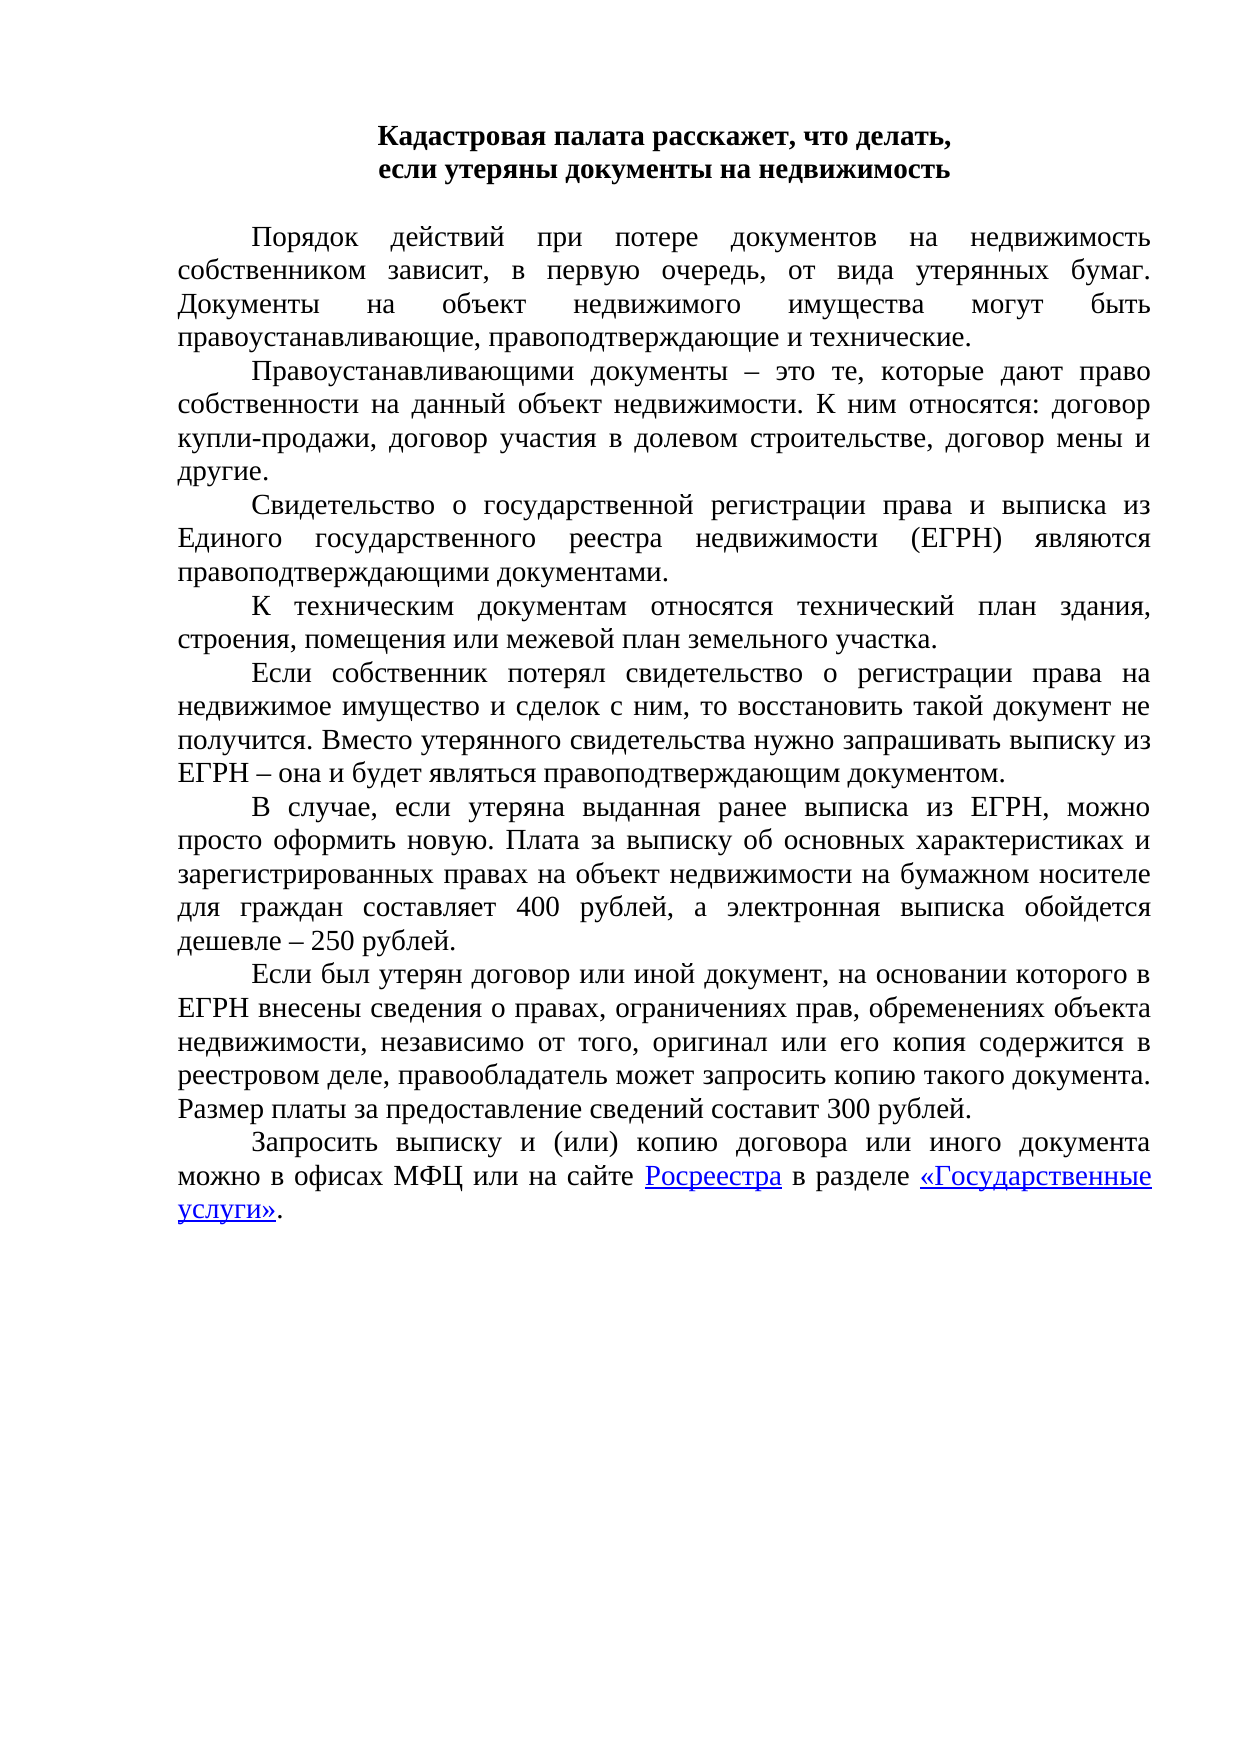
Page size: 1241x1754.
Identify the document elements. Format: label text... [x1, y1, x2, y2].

text В случае, если утеряна выданная ранее выписка из ЕГРН, можно просто оформить новую. Плата за выписку об основных характеристиках и зарегистрированных правах на объект недвижимости на бумажном носителе для граждан составляет 400 рублей, а электронная выписка обойдется дешевле – 250 рублей. [177, 789, 1152, 957]
text если утеряны документы на недвижимость [177, 152, 1152, 185]
text Свидетельство о государственной регистрации права и выписка из Единого государственного реестра недвижимости (ЕГРН) являются правоподтверждающими документами. [177, 487, 1152, 588]
text Если собственник потерял свидетельство о регистрации права на недвижимое имущество и сделок с ним, то восстановить такой документ не получится. Вместо утерянного свидетельства нужно запрашивать выписку из ЕГРН – она и будет являться правоподтверждающим документом. [177, 655, 1152, 789]
text Порядок действий при потере документов на недвижимость собственником зависит, в первую очередь, от вида утерянных бумаг. Документы на объект недвижимого имущества могут быть правоустанавливающие, правоподтверждающие и технические. [177, 219, 1152, 353]
text К техническим документам относятся технический план здания, строения, помещения или межевой план земельного участка. [177, 588, 1152, 655]
text Кадастровая палата расскажет, что делать, [177, 118, 1152, 152]
text Правоустанавливающими документы – это те, которые дают право собственности на данный объект недвижимости. К ним относятся: договор купли-продажи, договор участия в долевом строительстве, договор мены и другие. [177, 353, 1152, 487]
text Запросить выписку и (или) копию договора или иного документа можно в офисах МФЦ или на сайте Росреестра в разделе «Государственные услуги». [177, 1124, 1152, 1225]
text Если был утерян договор или иной документ, на основании которого в ЕГРН внесены сведения о правах, ограничениях прав, обременениях объекта недвижимости, независимо от того, оригинал или его копия содержится в реестровом деле, правообладатель может запросить копию такого документа. Размер платы за предоставление сведений составит 300 рублей. [177, 957, 1152, 1124]
